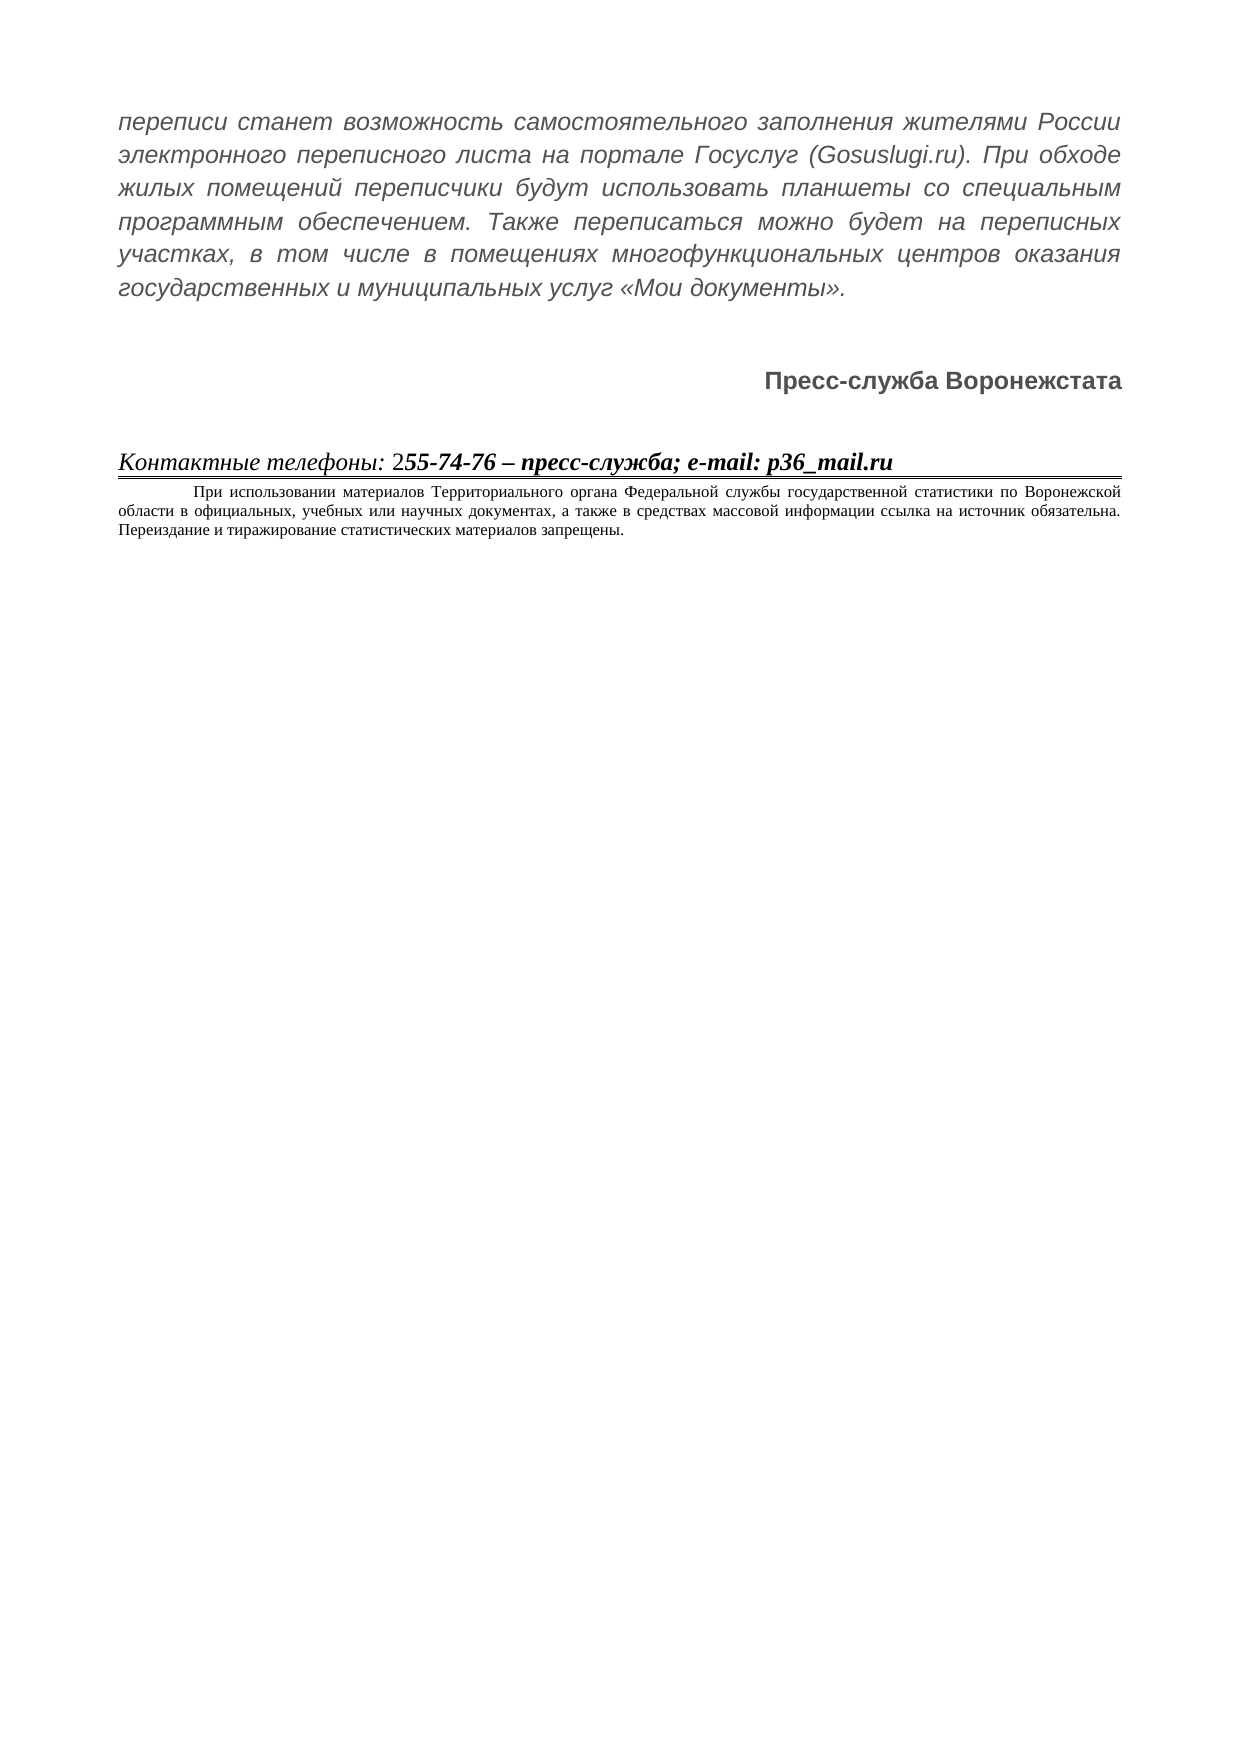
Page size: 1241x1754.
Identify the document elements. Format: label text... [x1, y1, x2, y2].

subtitle Контактные телефоны: 255-74-76 – пресс-служба; e-mail: p36_mail.ru [118, 447, 1122, 476]
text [118, 107, 1122, 301]
text При использовании материалов Территориального органа Федеральной службы государственной статистики по Воронежской области в официальных, учебных или научных документах, а также в средствах массовой информации ссылка на источник обязательна. Переиздание и тиражирование статистических материалов запрещены. [118, 479, 1122, 539]
text Пресс-служба Воронежстата [118, 366, 1122, 395]
